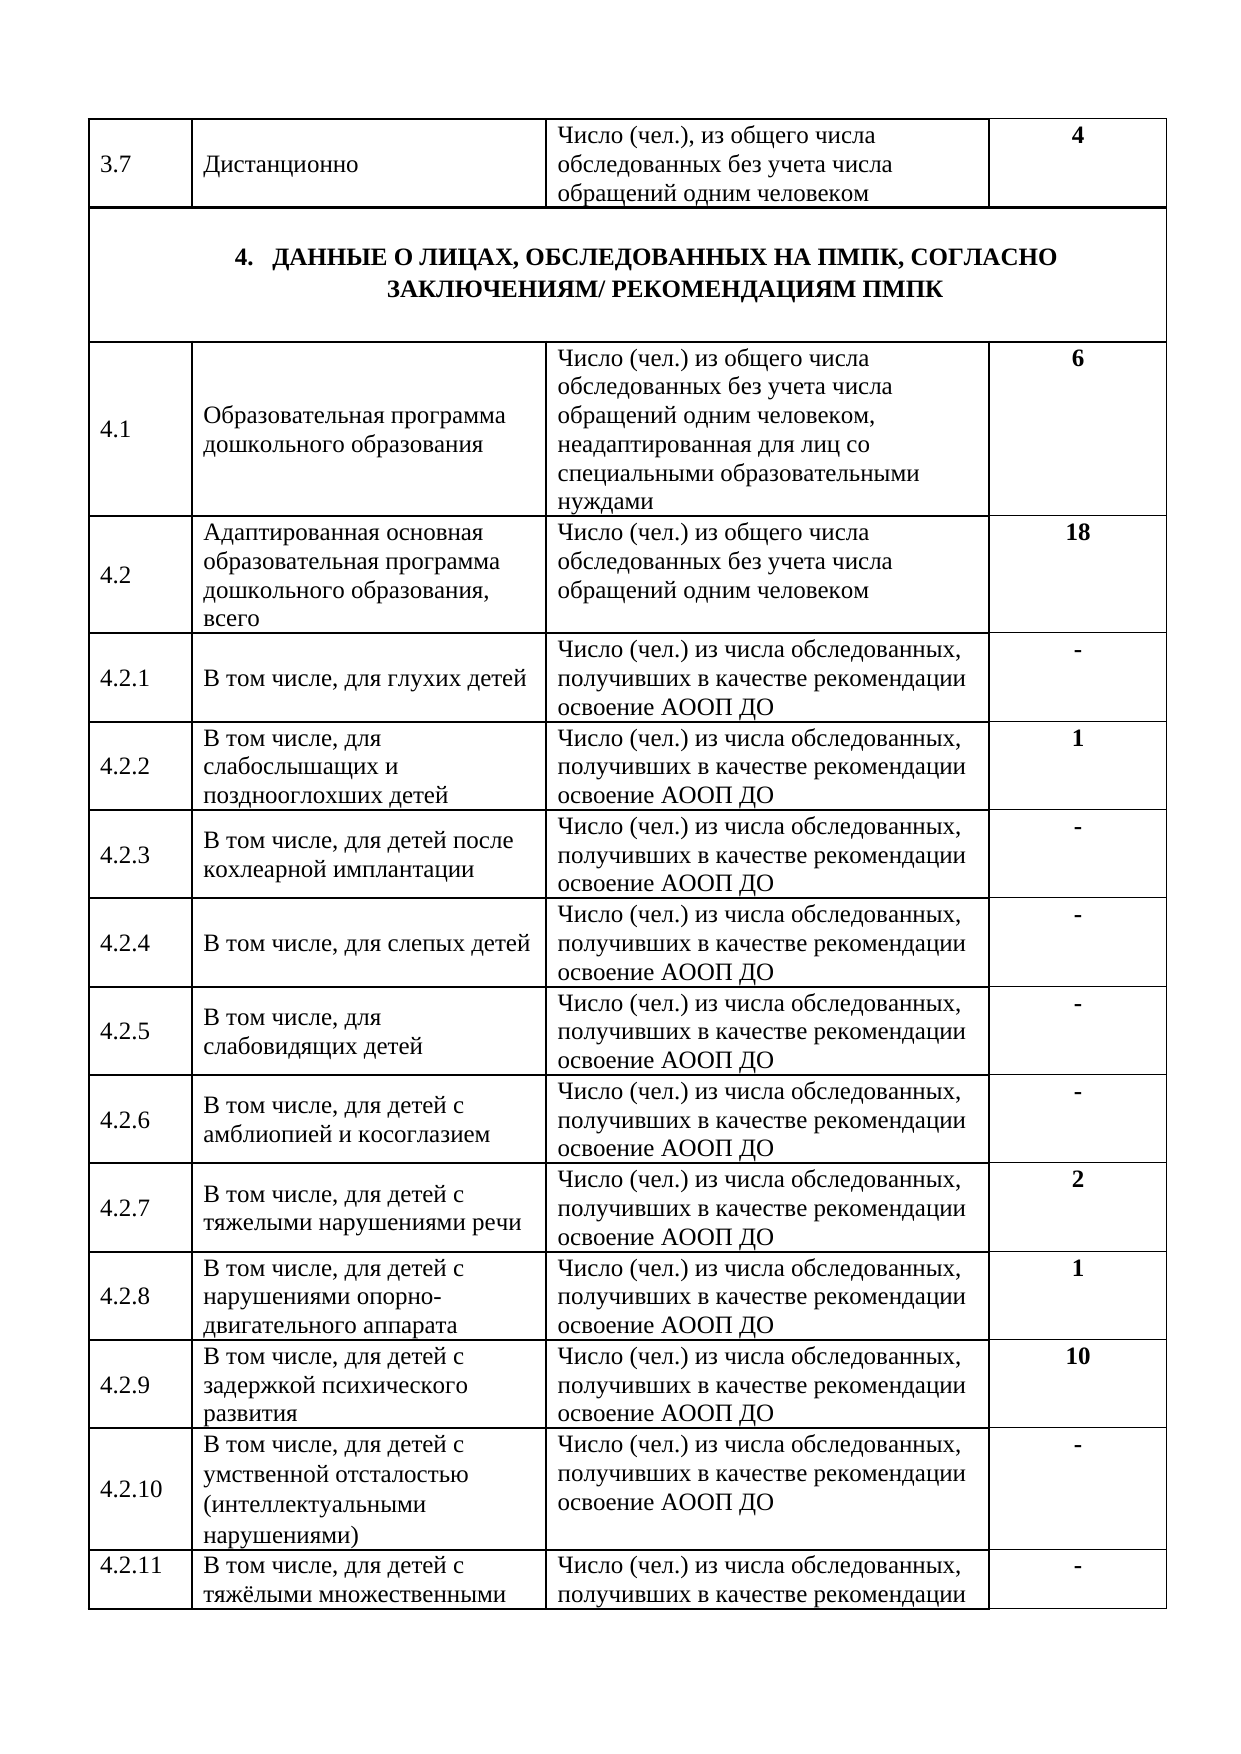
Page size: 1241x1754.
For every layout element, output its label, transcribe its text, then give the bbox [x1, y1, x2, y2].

table_cell В том числе, для детей с задержкой психического развития [193, 1341, 545, 1427]
table_cell Адаптированная основная образовательная программа дошкольного образования, всего [193, 517, 545, 632]
table_cell В том числе, для детей с умственной отсталостью (интеллектуальными нарушениями) [193, 1429, 545, 1548]
table_cell 4.2.1 [90, 634, 191, 721]
table_cell ДАННЫЕ О ЛИЦАХ, ОБСЛЕДОВАННЫХ НА ПМПК, СОГЛАСНО ЗАКЛЮЧЕНИЯМ/ РЕКОМЕНДАЦИЯМ ПМПК [90, 209, 1166, 341]
table_cell 4.2.8 [90, 1253, 191, 1339]
table_cell 4 [990, 119, 1166, 206]
table_cell 4.2.5 [90, 988, 191, 1074]
table_cell 4.2 [90, 517, 191, 632]
table_cell - [990, 987, 1166, 1074]
table_cell В том числе, для глухих детей [193, 634, 545, 721]
table_cell 10 [990, 1340, 1166, 1427]
table_cell В том числе, для детей после кохлеарной имплантации [193, 811, 545, 897]
table_cell Число (чел.) из числа обследованных, получивших в качестве рекомендации освоение АООП ДО [547, 899, 988, 986]
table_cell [193, 1551, 545, 1608]
table_cell Число (чел.) из числа обследованных, получивших в качестве рекомендации освоение АООП ДО [547, 1341, 988, 1427]
table_cell 3.7 [90, 120, 191, 206]
table_cell - [990, 1428, 1166, 1548]
table_cell 4.1 [90, 343, 191, 515]
table_cell Число (чел.) из числа обследованных, получивших в качестве рекомендации освоение АООП ДО [547, 1076, 988, 1162]
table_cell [547, 1551, 988, 1608]
table_cell Число (чел.) из числа обследованных, получивших в качестве рекомендации освоение АООП ДО [547, 634, 988, 721]
table_cell 4.2.2 [90, 723, 191, 809]
table_cell Число (чел.) из числа обследованных, получивших в качестве рекомендации освоение АООП ДО [547, 723, 988, 809]
table_cell 2 [990, 1163, 1166, 1251]
table_cell - [990, 810, 1166, 897]
table_cell Число (чел.) из числа обследованных, получивших в качестве рекомендации освоение АООП ДО [547, 1253, 988, 1339]
table_cell Дистанционно [193, 120, 545, 206]
table_cell Число (чел.) из числа обследованных, получивших в качестве рекомендации освоение АООП ДО [547, 1429, 988, 1548]
table_cell 1 [990, 1252, 1166, 1339]
table_cell Число (чел.) из числа обследованных, получивших в качестве рекомендации освоение АООП ДО [547, 1164, 988, 1251]
table_cell 4.2.4 [90, 899, 191, 986]
table_cell В том числе, для детей с тяжелыми нарушениями речи [193, 1164, 545, 1251]
table_cell В том числе, для слабовидящих детей [193, 988, 545, 1074]
table_cell - [990, 1075, 1166, 1162]
table_cell 4.2.3 [90, 811, 191, 897]
table_cell 4.2.6 [90, 1076, 191, 1162]
table_cell 1 [990, 722, 1166, 809]
table_cell Образовательная программа дошкольного образования [193, 343, 545, 515]
table_cell Число (чел.) из числа обследованных, получивших в качестве рекомендации освоение АООП ДО [547, 811, 988, 897]
table_cell Число (чел.) из числа обследованных, получивших в качестве рекомендации освоение АООП ДО [547, 988, 988, 1074]
table_cell 4.2.10 [90, 1429, 191, 1548]
table_cell 4.2.11 [90, 1551, 191, 1608]
table_cell В том числе, для детей с амблиопией и косоглазием [193, 1076, 545, 1162]
table_cell Число (чел.) из общего числа обследованных без учета числа обращений одним человеком, неадаптированная для лиц со специальными образовательными нуждами [547, 343, 988, 515]
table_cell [547, 120, 988, 206]
table_cell 4.2.9 [90, 1341, 191, 1427]
table_cell Число (чел.) из общего числа обследованных без учета числа обращений одним человеком [547, 517, 988, 632]
table_cell В том числе, для слепых детей [193, 899, 545, 986]
table_cell - [990, 1550, 1166, 1608]
table_cell 4.2.7 [90, 1164, 191, 1251]
table_cell В том числе, для детей с нарушениями опорно-двигательного аппарата [193, 1253, 545, 1339]
table_cell В том числе, для слабослышащих и позднооглохших детей [193, 723, 545, 809]
table_cell 18 [990, 516, 1166, 632]
table_cell - [990, 898, 1166, 986]
table_cell - [990, 633, 1166, 721]
table_cell 6 [990, 343, 1166, 515]
